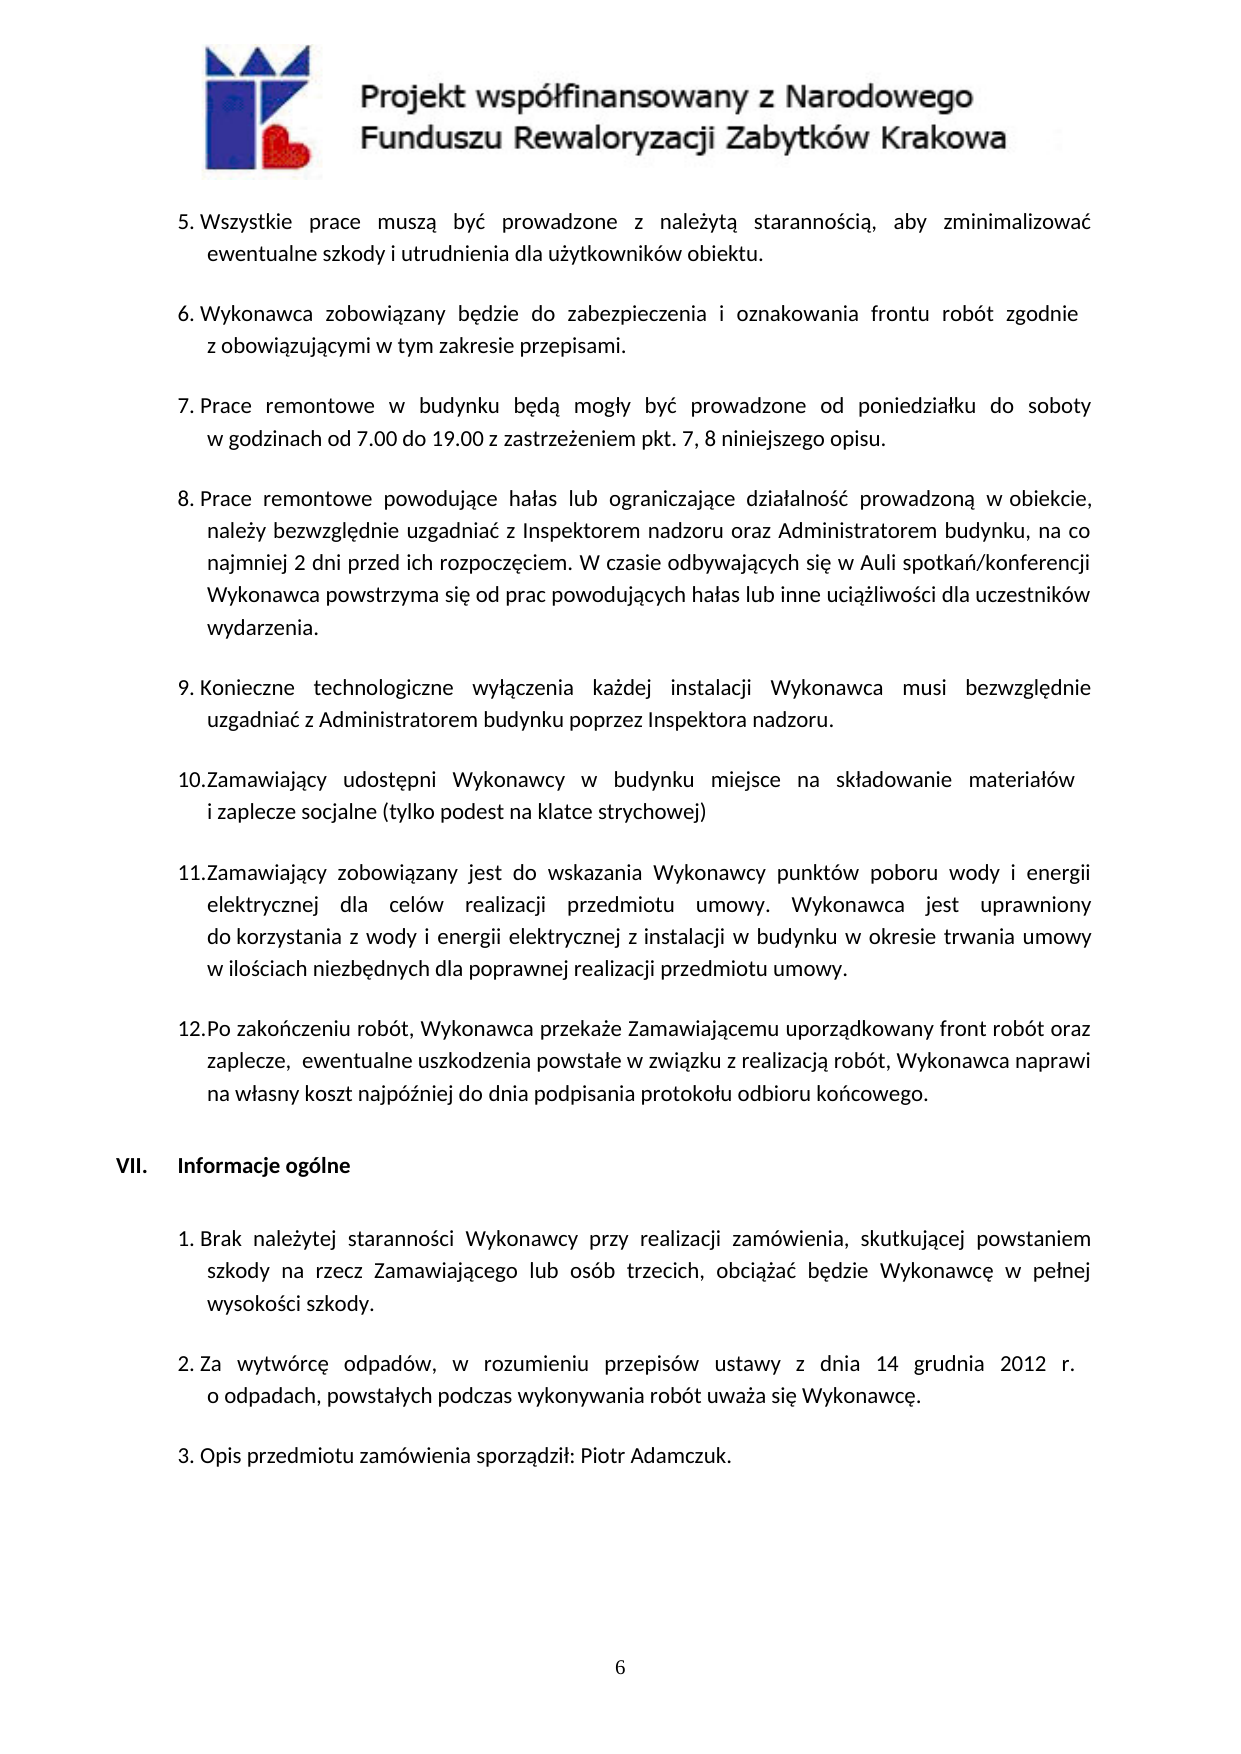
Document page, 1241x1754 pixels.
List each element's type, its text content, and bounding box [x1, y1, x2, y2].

list Wszystkie prace muszą być prowadzone z należytą starannością, aby zminimalizować ewentualne szkody i utrudnienia dla użytkowników obiektu. [177, 207, 1092, 267]
list Brak należytej staranności Wykonawcy przy realizacji zamówienia, skutkującej powstaniem szkody na rzecz Zamawiającego lub osób trzecich, obciążać będzie Wykonawcę w pełnej wysokości szkody. [177, 1224, 1092, 1317]
picture [172, 44, 1068, 180]
list Za wytwórcę odpadów, w rozumieniu przepisów ustawy z dnia 14 grudnia 2012 r. o odpadach, powstałych podczas wykonywania robót uważa się Wykonawcę. [177, 1349, 1092, 1409]
list Konieczne technologiczne wyłączenia każdej instalacji Wykonawca musi bezwzględnie uzgadniać z Administratorem budynku poprzez Inspektora nadzoru. [177, 673, 1092, 733]
list Zamawiający zobowiązany jest do wskazania Wykonawcy punktów poboru wody i energii elektrycznej dla celów realizacji przedmiotu umowy. Wykonawca jest uprawniony do korzystania z wody i energii elektrycznej z instalacji w budynku w okresie trwania umowy w ilościach niezbędnych dla poprawnej realizacji przedmiotu umowy. [177, 858, 1092, 982]
list Zamawiający udostępni Wykonawcy w budynku miejsce na składowanie materiałów i zaplecze socjalne (tylko podest na klatce strychowej) [177, 765, 1092, 826]
list Prace remontowe powodujące hałas lub ograniczające działalność prowadzoną w obiekcie, należy bezwzględnie uzgadniać z Inspektorem nadzoru oraz Administratorem budynku, na co najmniej 2 dni przed ich rozpoczęciem. W czasie odbywających się w Auli spotkań/konferencji Wykonawca powstrzyma się od prac powodujących hałas lub inne uciążliwości dla uczestników wydarzenia. [177, 484, 1092, 641]
list Po zakończeniu robót, Wykonawca przekaże Zamawiającemu uporządkowany front robót oraz zaplecze, ewentualne uszkodzenia powstałe w związku z realizacją robót, Wykonawca naprawi na własny koszt najpóźniej do dnia podpisania protokołu odbioru końcowego. [177, 1014, 1092, 1107]
list Prace remontowe w budynku będą mogły być prowadzone od poniedziałku do soboty w godzinach od 7.00 do 19.00 z zastrzeżeniem pkt. 7, 8 niniejszego opisu. [177, 392, 1092, 452]
list Wykonawca zobowiązany będzie do zabezpieczenia i oznakowania frontu robót zgodnie z obowiązującymi w tym zakresie przepisami. [177, 299, 1092, 359]
list Opis przedmiotu zamówienia sporządził: Piotr Adamczuk. [177, 1441, 1092, 1469]
list Informacje ogólne [148, 1152, 1092, 1179]
